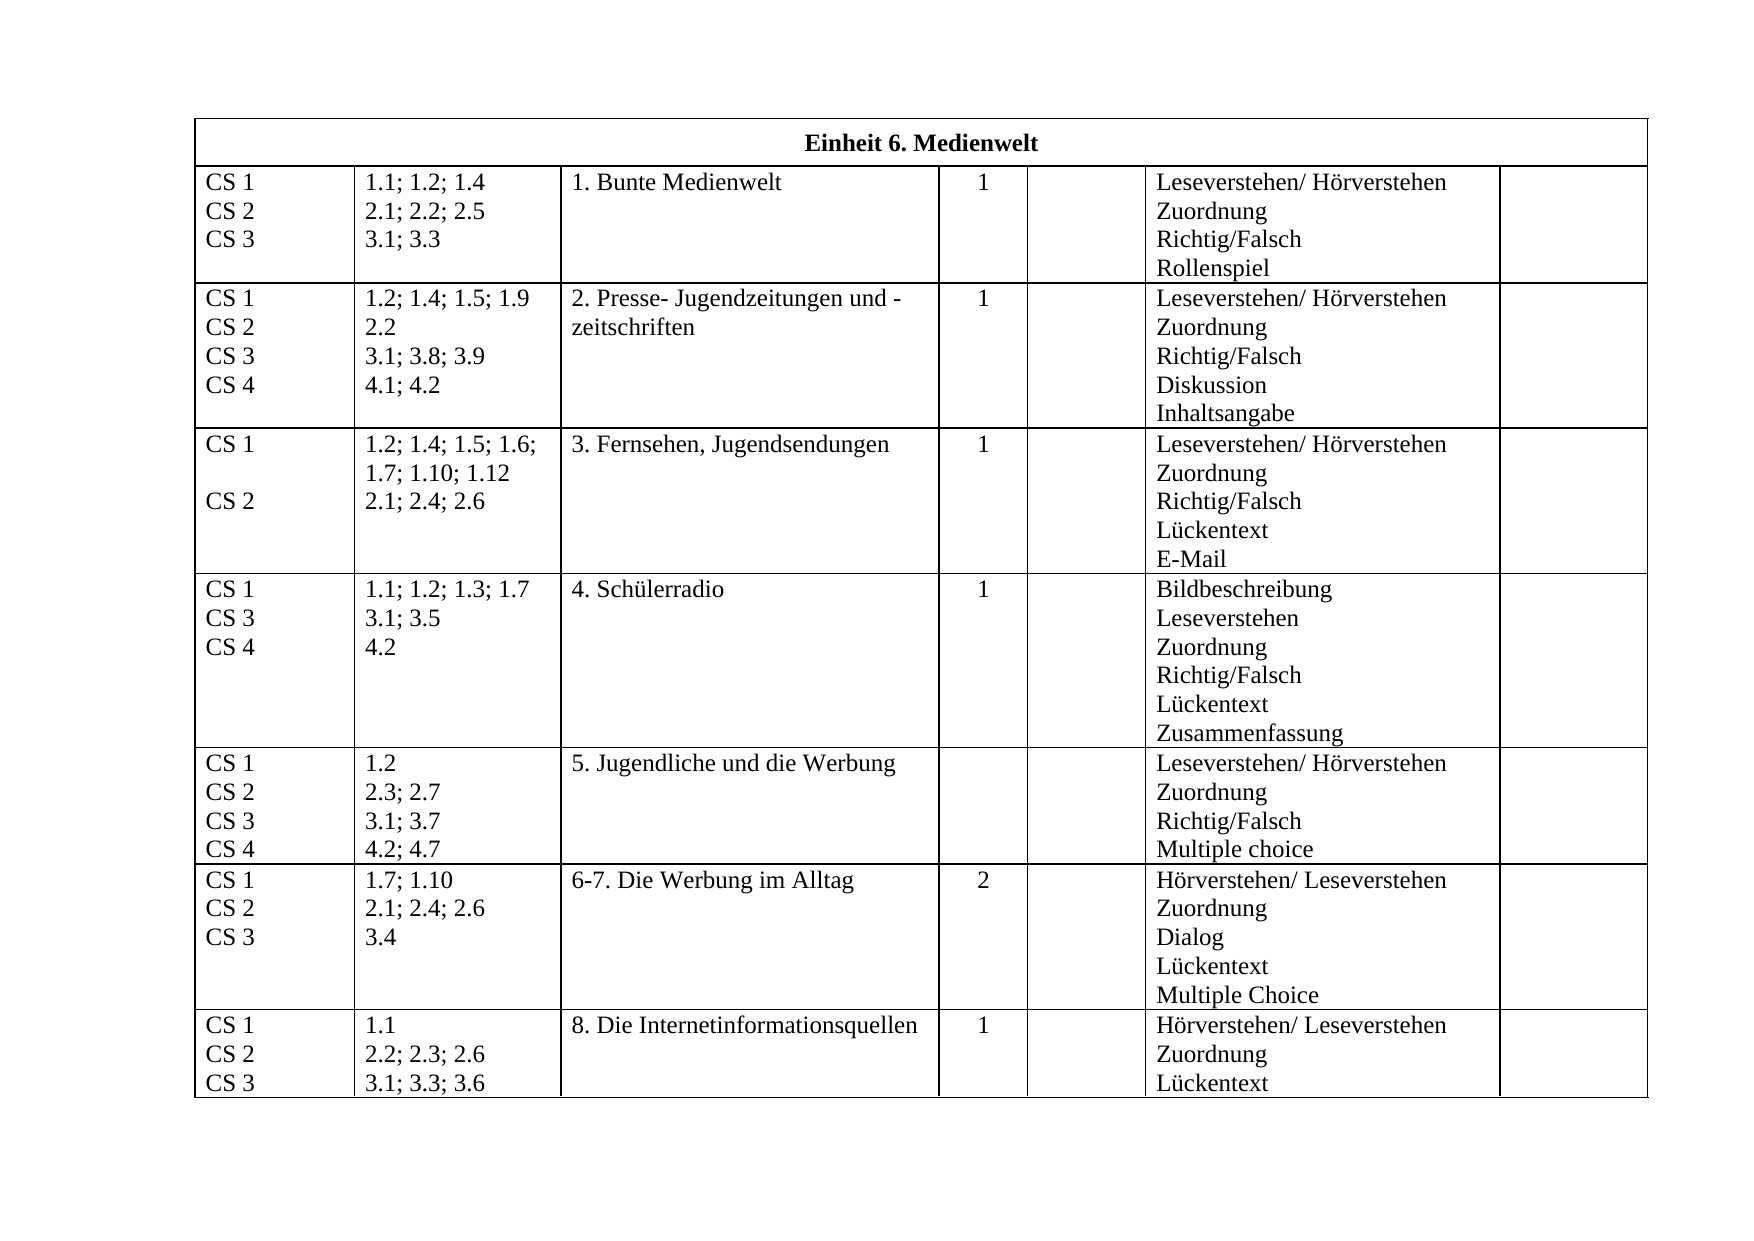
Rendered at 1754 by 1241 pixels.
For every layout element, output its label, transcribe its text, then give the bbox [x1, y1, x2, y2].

table_cell Leseverstehen/ Hörverstehen Zuordnung Richtig/Falsch Lückentext E-Mail [1146, 429, 1499, 573]
table_cell 6-7. Die Werbung im Alltag [562, 865, 938, 1008]
table_cell [1501, 1010, 1647, 1096]
table_cell Leseverstehen/ Hörverstehen Zuordnung Richtig/Falsch Diskussion Inhaltsangabe [1146, 284, 1499, 427]
table_cell [1028, 1010, 1145, 1096]
table_cell [1501, 574, 1647, 747]
table_cell CS 1 CS 2 CS 3 [196, 167, 354, 282]
table_cell 1 [940, 429, 1027, 573]
table_cell CS 1 CS 2 CS 3 CS 4 [196, 748, 354, 863]
table_cell 1.2; 1.4; 1.5; 1.6; 1.7; 1.10; 1.12 2.1; 2.4; 2.6 [355, 429, 560, 573]
table_cell Leseverstehen/ Hörverstehen Zuordnung Richtig/Falsch Rollenspiel [1146, 167, 1499, 282]
table_cell Leseverstehen/ Hörverstehen Zuordnung Richtig/Falsch Multiple choice [1146, 748, 1499, 863]
table_cell CS 1 CS 2 [196, 429, 354, 573]
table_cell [562, 1010, 938, 1096]
table_cell [1501, 865, 1647, 1008]
table_cell 4. Schülerradio [562, 574, 938, 747]
table_cell CS 1 CS 2 CS 3 [196, 865, 354, 1008]
table_cell Hörverstehen/ Leseverstehen Zuordnung Dialog Lückentext Multiple Choice [1146, 865, 1499, 1008]
table_cell 1.7; 1.10 2.1; 2.4; 2.6 3.4 [355, 865, 560, 1008]
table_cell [355, 1010, 560, 1096]
table_cell [1028, 865, 1145, 1008]
table_cell Bildbeschreibung Leseverstehen Zuordnung Richtig/Falsch Lückentext Zusammenfassung [1146, 574, 1499, 747]
table_cell [1028, 284, 1145, 427]
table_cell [1146, 1010, 1499, 1096]
table_cell 1 [940, 167, 1027, 282]
table_cell 1.2 2.3; 2.7 3.1; 3.7 4.2; 4.7 [355, 748, 560, 863]
table_cell [1028, 748, 1145, 863]
table_cell [1501, 284, 1647, 427]
table_cell 3. Fernsehen, Jugendsendungen [562, 429, 938, 573]
table_cell 1 [940, 1010, 1027, 1096]
table_cell 1.1; 1.2; 1.4 2.1; 2.2; 2.5 3.1; 3.3 [355, 167, 560, 282]
table_cell [1028, 574, 1145, 747]
table_cell [1501, 429, 1647, 573]
table_cell 1 [940, 284, 1027, 427]
table_cell 1.2; 1.4; 1.5; 1.9 2.2 3.1; 3.8; 3.9 4.1; 4.2 [355, 284, 560, 427]
table_cell CS 1 CS 2 CS 3 CS 4 [196, 1010, 354, 1096]
table_cell [1501, 167, 1647, 282]
table_cell 2 [940, 865, 1027, 1008]
table_cell 5. Jugendliche und die Werbung [562, 748, 938, 863]
table_cell Einheit 6. Medienwelt [196, 119, 1647, 165]
table_cell [1028, 167, 1145, 282]
table_cell [1028, 429, 1145, 573]
table_cell 2. Presse- Jugendzeitungen und -zeitschriften [562, 284, 938, 427]
table_cell 1 [940, 574, 1027, 747]
table_cell CS 1 CS 3 CS 4 [196, 574, 354, 747]
table_cell 1. Bunte Medienwelt [562, 167, 938, 282]
table_cell [1501, 748, 1647, 863]
table_cell [940, 748, 1027, 863]
table_cell CS 1 CS 2 CS 3 CS 4 [196, 284, 354, 427]
table_cell 1.1; 1.2; 1.3; 1.7 3.1; 3.5 4.2 [355, 574, 560, 747]
